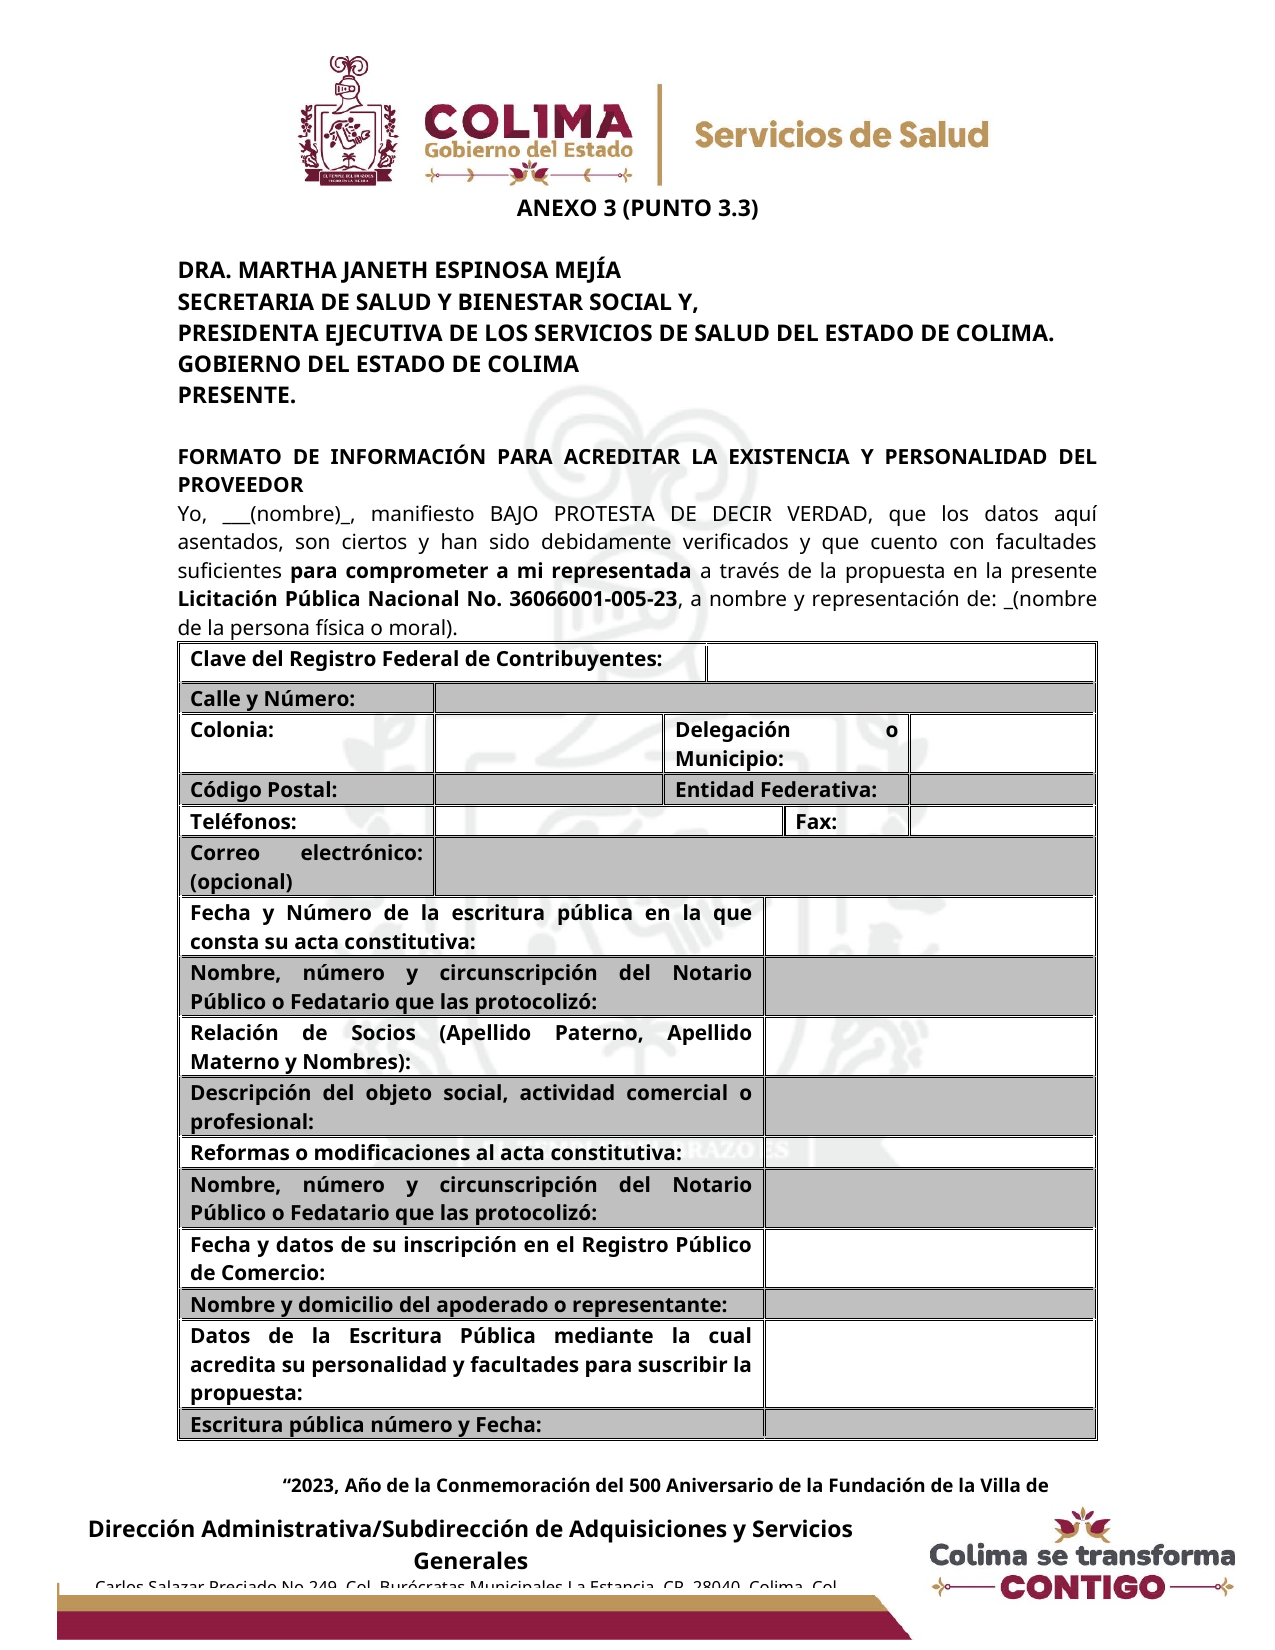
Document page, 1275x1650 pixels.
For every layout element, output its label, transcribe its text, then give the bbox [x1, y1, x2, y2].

table_cell [766, 1227, 1095, 1287]
subtitle DRA. MARTHA JANETH ESPINOSA MEJÍA [177, 254, 1098, 286]
picture [57, 1506, 1235, 1640]
table_cell Delegación o Municipio: [665, 715, 908, 772]
table_cell [909, 772, 1096, 804]
table_cell [436, 807, 782, 835]
table_cell Nombre, número y circunscripción del Notario Público o Fedatario que las protocolizó: [179, 955, 764, 1015]
text PRESENTE. [177, 379, 1098, 411]
table_cell Código Postal: [179, 772, 434, 804]
text SECRETARIA DE SALUD Y BIENESTAR SOCIAL Y, [177, 286, 1098, 317]
table_cell Relación de Socios (Apellido Paterno, Apellido Materno y Nombres): [179, 1015, 764, 1075]
table_cell [436, 715, 662, 772]
table_cell [911, 804, 1095, 835]
table_cell [766, 1287, 1095, 1318]
text FORMATO DE INFORMACIÓN PARA ACREDITAR LA EXISTENCIA Y PERSONALIDAD DEL PROVEEDOR [177, 442, 1098, 499]
text GOBIERNO DEL ESTADO DE COLIMA [177, 348, 1098, 379]
text ANEXO 3 (PUNTO 3.3) [177, 192, 1098, 223]
table_cell [764, 1015, 1096, 1075]
table_cell Datos de la Escritura Pública mediante la cual acredita su personalidad y facultades para suscribir la propuesta: [179, 1318, 764, 1407]
table_cell Fax: [786, 807, 908, 835]
table_cell [436, 681, 1095, 712]
table_cell Entidad Federativa: [665, 775, 908, 804]
text Yo, ___(nombre)_, manifiesto BAJO PROTESTA DE DECIR VERDAD, que los datos aquí asentados, son ciertos y han sido debidamente verificados y que cuento con facultades suficientes para comprometer a mi representada a través de la propuesta en la presente Licitación Pública Nacional No. 36066001-005-23, a nombre y representación de: _(nombre de la persona física o moral). [177, 499, 1098, 641]
table_cell Correo electrónico: (opcional) [179, 835, 434, 895]
table_cell [764, 1135, 1096, 1167]
table_cell [436, 775, 662, 804]
table_cell Nombre y domicilio del apoderado o representante: [180, 1287, 763, 1318]
table_cell [764, 895, 1096, 955]
table_cell Fecha y Número de la escritura pública en la que consta su acta constitutiva: [179, 895, 764, 955]
table_cell Reformas o modificaciones al acta constitutiva: [179, 1135, 764, 1167]
table_cell Fecha y datos de su inscripción en el Registro Público de Comercio: [180, 1227, 763, 1287]
text PRESIDENTA EJECUTIVA DE LOS SERVICIOS DE SALUD DEL ESTADO DE COLIMA. [177, 317, 1098, 348]
table_header Clave del Registro Federal de Contribuyentes: [179, 642, 707, 681]
table_cell [764, 1075, 1096, 1135]
table_cell Teléfonos: [180, 804, 433, 835]
table_cell [766, 1167, 1095, 1227]
table_cell Nombre, número y circunscripción del Notario Público o Fedatario que las protocolizó: [180, 1167, 763, 1227]
table_cell Escritura pública número y Fecha: [180, 1407, 764, 1438]
table_cell Colonia: [179, 712, 434, 772]
table_cell Descripción del objeto social, actividad comercial o profesional: [179, 1075, 764, 1135]
table_cell [764, 955, 1096, 1015]
picture [54, 0, 1221, 1222]
table_header [707, 644, 1095, 681]
table_cell [764, 1318, 1096, 1407]
table_cell Calle y Número: [180, 681, 433, 712]
table_cell [434, 835, 1096, 895]
table_cell [764, 1407, 1095, 1438]
table_cell [909, 712, 1096, 772]
